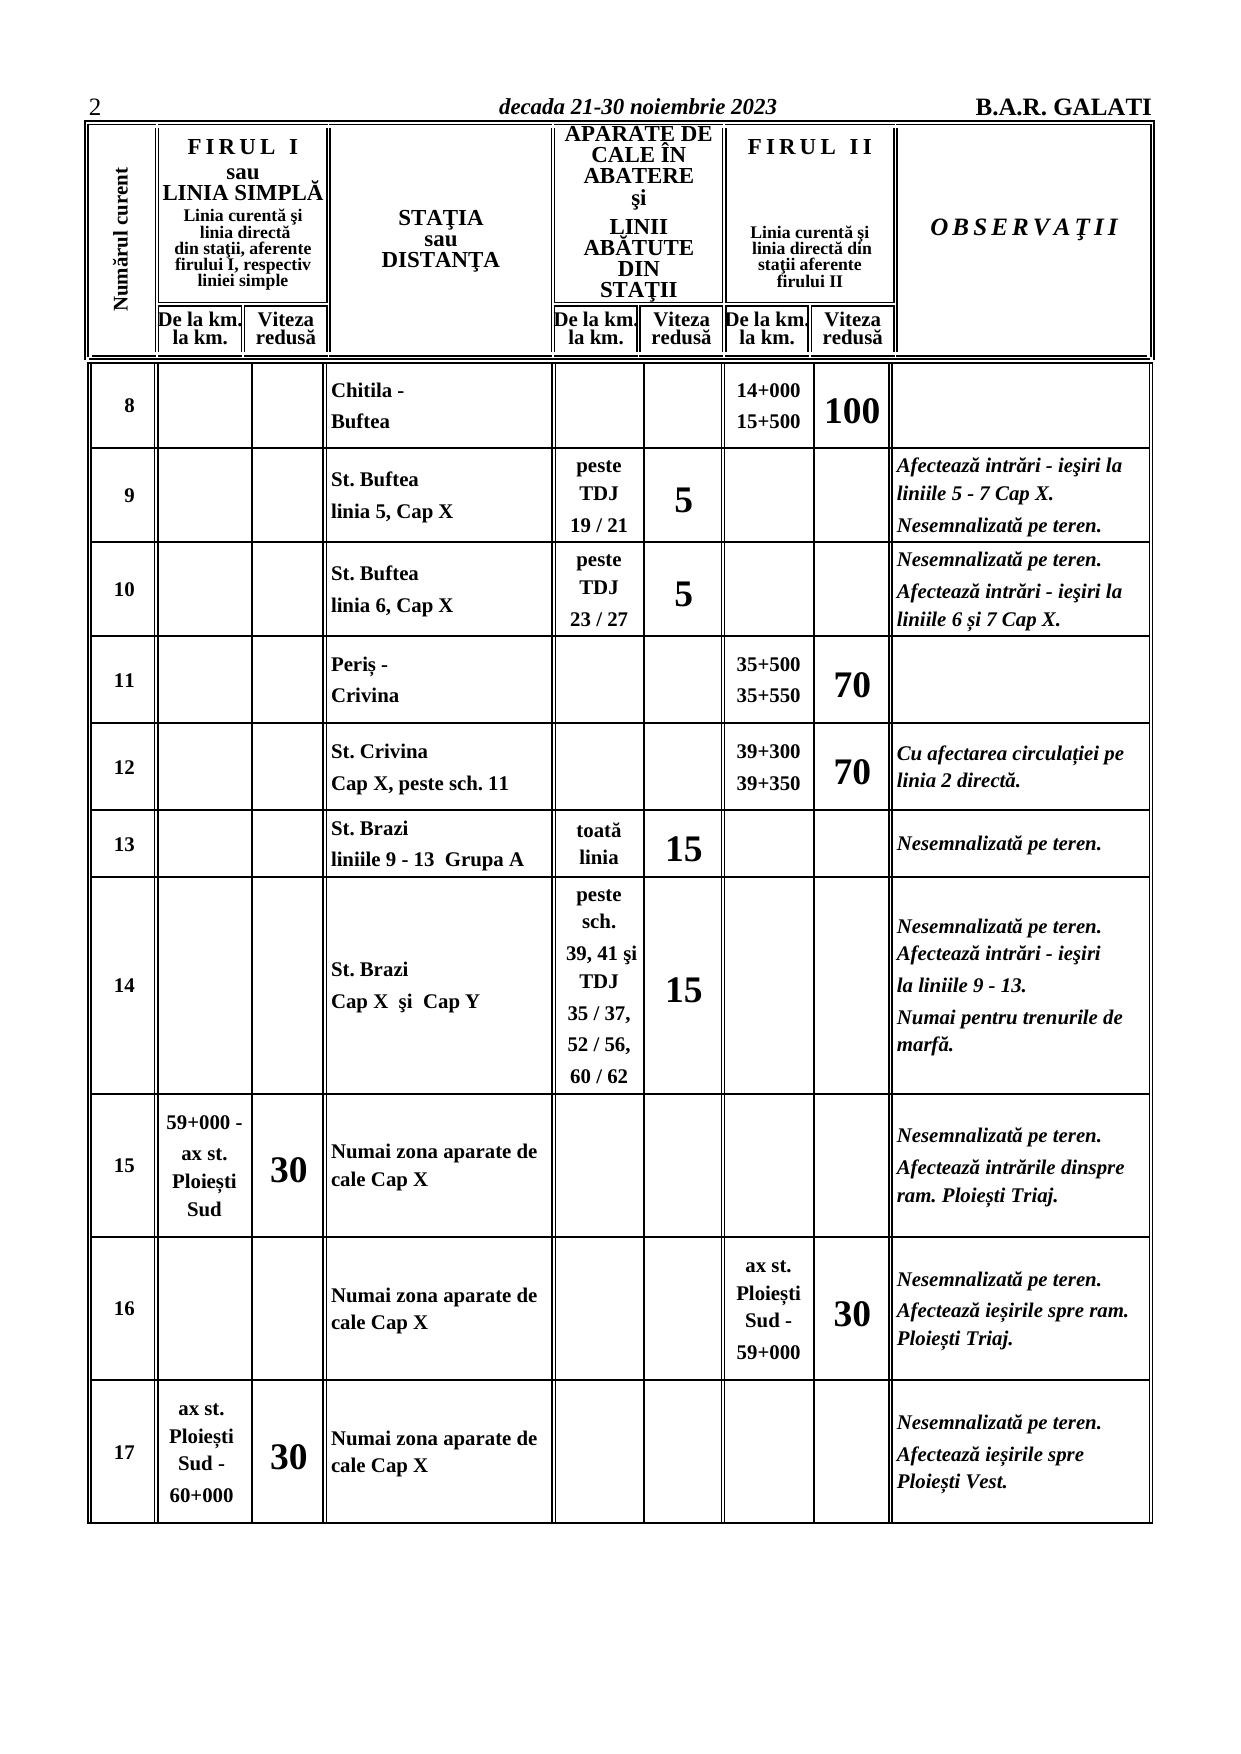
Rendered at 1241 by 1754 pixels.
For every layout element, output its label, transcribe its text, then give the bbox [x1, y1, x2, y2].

table_cell [253, 724, 322, 809]
table_cell [92, 364, 154, 447]
table_cell Nesemnalizată pe teren. [893, 811, 1149, 876]
table_cell [92, 1238, 154, 1379]
table_cell St. Brazi Cap X şi Cap Y [327, 878, 551, 1092]
table_cell [725, 878, 813, 1092]
table_cell St. Buftea linia 5, Cap X [327, 449, 551, 541]
table_cell 35+500 35+550 [725, 637, 813, 722]
table_cell [815, 543, 888, 635]
table_cell 39+300 39+350 [725, 724, 813, 809]
table_cell [253, 878, 322, 1092]
table_cell [815, 1381, 888, 1522]
table_cell [815, 878, 888, 1092]
table_cell Afectează intrări - ieşiri la liniile 5 - 7 Cap X. Nesemnalizată pe teren. [893, 449, 1149, 541]
table_cell peste sch. 39, 41 şi TDJ 35 / 37, 52 / 56, 60 / 62 [556, 878, 643, 1092]
table_cell [253, 449, 322, 541]
table_cell [815, 1095, 888, 1236]
table_cell Periș - Crivina [327, 637, 551, 722]
table_cell [645, 1381, 721, 1522]
table_cell St. Buftea linia 6, Cap X [327, 543, 551, 635]
table_cell Nesemnalizată pe teren. Afectează ieșirile spre ram. Ploiești Triaj. [893, 1238, 1149, 1379]
table_cell [725, 1381, 813, 1522]
table_cell [159, 878, 251, 1092]
table_cell 5 [645, 543, 721, 635]
table_cell [725, 1095, 813, 1236]
table_cell peste TDJ 19 / 21 [556, 449, 643, 541]
table_cell [253, 811, 322, 876]
table_cell 15 [645, 811, 721, 876]
table_cell peste TDJ 23 / 27 [556, 543, 643, 635]
table_cell St. Brazi liniile 9 - 13 Grupa A [327, 811, 551, 876]
table_cell Nesemnalizată pe teren. Afectează intrări - ieşiri la liniile 9 - 13. Numai pentru trenurile de marfă. [893, 878, 1149, 1092]
table_cell [556, 1381, 643, 1522]
table_cell [645, 364, 721, 447]
table_cell [556, 724, 643, 809]
table_cell Numai zona aparate de cale Cap X [327, 1238, 551, 1379]
table_cell [645, 1095, 721, 1236]
table_cell [645, 724, 721, 809]
table_cell [92, 878, 154, 1092]
table_cell [893, 637, 1149, 722]
table_cell St. Crivina Cap X, peste sch. 11 [327, 724, 551, 809]
table_cell 15 [645, 878, 721, 1092]
table_cell [159, 449, 251, 541]
table_cell [92, 811, 154, 876]
table_cell [556, 637, 643, 722]
table_cell 70 [815, 724, 888, 809]
table_cell 59+000 - ax st. Ploiești Sud [159, 1095, 251, 1236]
table_cell 30 [815, 1238, 888, 1379]
table_cell 30 [253, 1381, 322, 1522]
table_cell toată linia [556, 811, 643, 876]
table_cell Nesemnalizată pe teren. Afectează intrări - ieşiri la liniile 6 și 7 Cap X. [893, 543, 1149, 635]
table_cell ax st. Ploiești Sud - 59+000 [725, 1238, 813, 1379]
table_cell [815, 811, 888, 876]
table_cell Numai zona aparate de cale Cap X [327, 1095, 551, 1236]
table_cell [253, 543, 322, 635]
table_cell [253, 364, 322, 447]
table_cell [725, 449, 813, 541]
table_cell [893, 364, 1149, 447]
table_cell [159, 637, 251, 722]
table_cell [556, 364, 643, 447]
table_cell [92, 543, 154, 635]
table_cell [253, 1238, 322, 1379]
table_cell Nesemnalizată pe teren. Afectează intrările dinspre ram. Ploiești Triaj. [893, 1095, 1149, 1236]
table_cell [92, 724, 154, 809]
table_cell [92, 637, 154, 722]
table_cell [92, 1381, 154, 1522]
table_cell ax st. Ploiești Sud - 60+000 [159, 1381, 251, 1522]
table_cell 70 [815, 637, 888, 722]
table_cell [725, 811, 813, 876]
table_cell 100 [815, 364, 888, 447]
table_cell [645, 637, 721, 722]
table_cell [92, 1095, 154, 1236]
table_cell [725, 543, 813, 635]
table_cell [556, 1238, 643, 1379]
table_cell Cu afectarea circulației pe linia 2 directă. [893, 724, 1149, 809]
table_cell [556, 1095, 643, 1236]
table_cell 14+000 15+500 [725, 364, 813, 447]
table_cell 30 [253, 1095, 322, 1236]
table_cell Nesemnalizată pe teren. Afectează ieșirile spre Ploiești Vest. [893, 1381, 1149, 1522]
table_cell [253, 637, 322, 722]
table_cell [159, 1238, 251, 1379]
table_cell [159, 364, 251, 447]
table_cell Chitila - Buftea [327, 364, 551, 447]
table_cell [645, 1238, 721, 1379]
table_cell [159, 811, 251, 876]
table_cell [327, 1381, 551, 1522]
table_cell [815, 449, 888, 541]
table_cell [92, 449, 154, 541]
table_cell 5 [645, 449, 721, 541]
table_cell [159, 543, 251, 635]
table_cell [159, 724, 251, 809]
